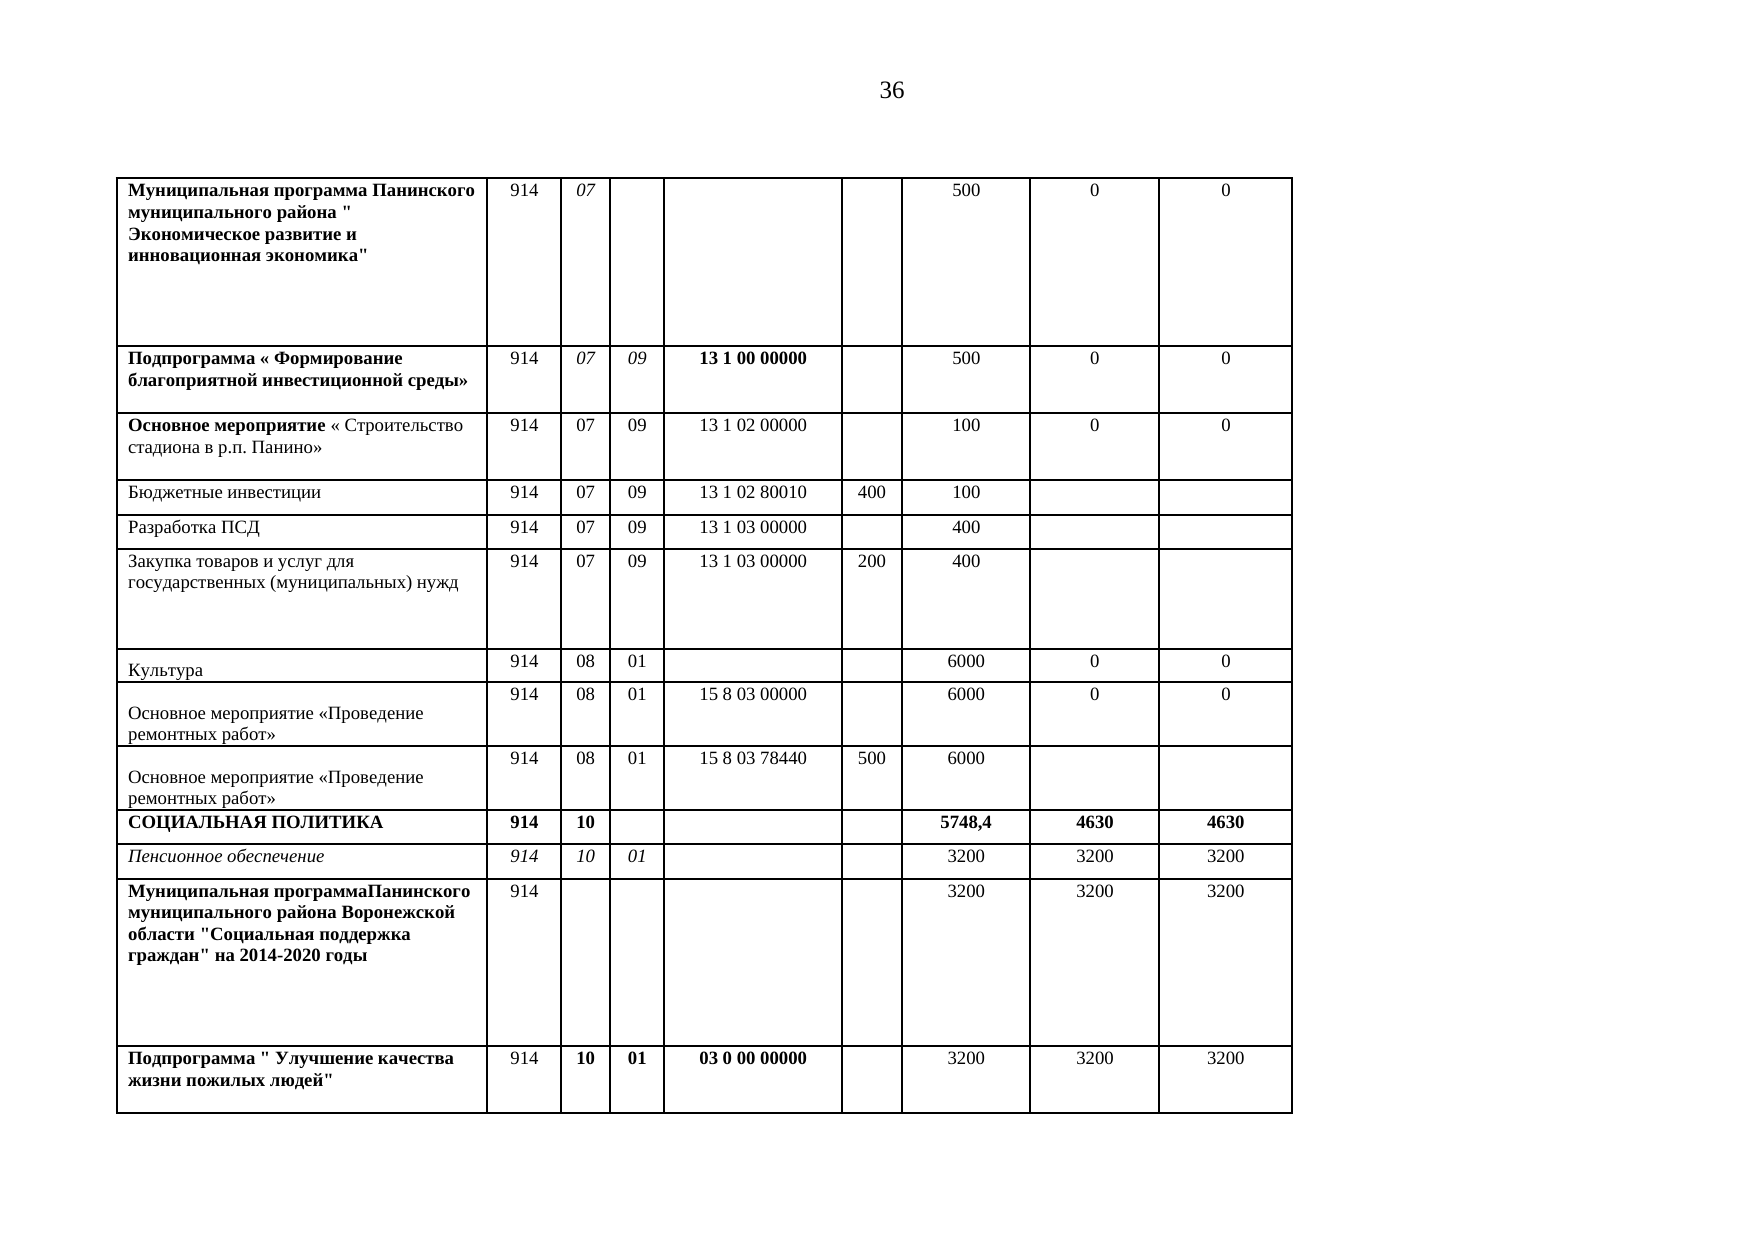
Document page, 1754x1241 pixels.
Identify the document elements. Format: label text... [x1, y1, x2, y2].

table_cell 07 [562, 550, 609, 648]
table_cell Бюджетные инвестиции [118, 481, 486, 513]
table_cell [843, 845, 901, 877]
table_cell 3200 [903, 1047, 1029, 1112]
table_cell [1031, 481, 1158, 513]
table_cell 3200 [1160, 880, 1291, 1045]
table_cell [843, 179, 901, 345]
table_cell 3200 [1031, 880, 1158, 1045]
table_cell [843, 347, 901, 412]
table_cell 13 1 00 00000 [665, 347, 841, 412]
table_cell [665, 179, 841, 345]
table_cell [843, 811, 901, 843]
table_cell 400 [903, 550, 1029, 648]
table_cell Разработка ПСД [118, 516, 486, 548]
table_cell Муниципальная программаПанинского муниципального района Воронежской области "Социальная поддержка граждан" на 2014-2020 годы [118, 880, 486, 1045]
table_cell 15 8 03 00000 [665, 683, 841, 745]
table_cell 0 [1031, 414, 1158, 479]
table_cell [1160, 747, 1291, 809]
table_cell 10 [562, 811, 609, 843]
table_cell 10 [562, 1047, 609, 1112]
table_cell СОЦИАЛЬНАЯ ПОЛИТИКА [118, 811, 486, 843]
table_cell [1031, 516, 1158, 548]
table_cell 08 [562, 683, 609, 745]
table_cell [562, 880, 609, 1045]
table_cell 5748,4 [903, 811, 1029, 843]
table_cell 0 [1160, 414, 1291, 479]
table_cell 400 [843, 481, 901, 513]
table_cell 07 [562, 414, 609, 479]
table_cell 09 [611, 347, 663, 412]
table_cell 13 1 03 00000 [665, 550, 841, 648]
table_cell 01 [611, 845, 663, 877]
table_cell Основное мероприятие «Проведение ремонтных работ» [118, 747, 486, 809]
table_cell 914 [488, 179, 560, 345]
table_cell 0 [1031, 683, 1158, 745]
table_cell 914 [488, 414, 560, 479]
table_cell 0 [1160, 650, 1291, 681]
table_cell 914 [488, 1047, 560, 1112]
table_cell 03 0 00 00000 [665, 1047, 841, 1112]
table_cell 13 1 02 00000 [665, 414, 841, 479]
table_cell 914 [488, 481, 560, 513]
table_cell 07 [562, 516, 609, 548]
table_cell 13 1 02 80010 [665, 481, 841, 513]
table_cell Основное мероприятие « Строительство стадиона в р.п. Панино» [118, 414, 486, 479]
table_cell [1160, 516, 1291, 548]
table_cell Муниципальная программа Панинского муниципального района " Экономическое развитие и инновационная экономика" [118, 179, 486, 345]
table_cell [611, 179, 663, 345]
table_cell 09 [611, 414, 663, 479]
table_cell 500 [843, 747, 901, 809]
table_cell 914 [488, 516, 560, 548]
table_cell Подпрограмма " Улучшение качества жизни пожилых людей" [118, 1047, 486, 1112]
table_cell 09 [611, 516, 663, 548]
table_cell 01 [611, 1047, 663, 1112]
table_cell [843, 650, 901, 681]
table_cell [843, 683, 901, 745]
table_cell 100 [903, 414, 1029, 479]
table_cell [843, 516, 901, 548]
table_cell 0 [1031, 650, 1158, 681]
table_cell Культура [118, 650, 486, 681]
table_cell 914 [488, 811, 560, 843]
table_cell 0 [1160, 179, 1291, 345]
table_cell 914 [488, 550, 560, 648]
table_cell 08 [562, 650, 609, 681]
table_cell 3200 [1160, 1047, 1291, 1112]
table_cell 914 [488, 880, 560, 1045]
table_cell [843, 414, 901, 479]
table_cell [611, 811, 663, 843]
table_cell 3200 [903, 845, 1029, 877]
table_cell 3200 [903, 880, 1029, 1045]
table_cell 200 [843, 550, 901, 648]
table_cell [611, 880, 663, 1045]
table_cell 914 [488, 650, 560, 681]
table_cell Подпрограмма « Формирование благоприятной инвестиционной среды» [118, 347, 486, 412]
table_cell 500 [903, 347, 1029, 412]
table_cell 07 [562, 481, 609, 513]
table_cell 914 [488, 747, 560, 809]
table_cell 3200 [1031, 845, 1158, 877]
table_cell 3200 [1031, 1047, 1158, 1112]
table_cell 10 [562, 845, 609, 877]
table_cell 0 [1160, 683, 1291, 745]
table_cell [1031, 747, 1158, 809]
table_cell 914 [488, 683, 560, 745]
table_cell [1160, 550, 1291, 648]
table_cell 914 [488, 845, 560, 877]
table_cell Пенсионное обеспечение [118, 845, 486, 877]
table_cell 01 [611, 650, 663, 681]
table_cell [665, 880, 841, 1045]
table_cell 100 [903, 481, 1029, 513]
table_cell 15 8 03 78440 [665, 747, 841, 809]
table_cell [665, 845, 841, 877]
table_cell 07 [562, 347, 609, 412]
table_cell [665, 650, 841, 681]
table_cell 0 [1160, 347, 1291, 412]
table_cell 6000 [903, 747, 1029, 809]
table_cell 09 [611, 550, 663, 648]
table_cell [1031, 550, 1158, 648]
table_cell [843, 1047, 901, 1112]
table_cell 01 [611, 683, 663, 745]
table_cell 07 [562, 179, 609, 345]
table_cell 13 1 03 00000 [665, 516, 841, 548]
table_cell [665, 811, 841, 843]
table_cell Закупка товаров и услуг для государственных (муниципальных) нужд [118, 550, 486, 648]
table_cell 400 [903, 516, 1029, 548]
table_cell 0 [1031, 347, 1158, 412]
table_cell 0 [1031, 179, 1158, 345]
table_cell 4630 [1160, 811, 1291, 843]
table_cell 09 [611, 481, 663, 513]
table_cell 3200 [1160, 845, 1291, 877]
table_cell Основное мероприятие «Проведение ремонтных работ» [118, 683, 486, 745]
table_cell [843, 880, 901, 1045]
table_cell 4630 [1031, 811, 1158, 843]
table_cell 6000 [903, 650, 1029, 681]
table_cell 01 [611, 747, 663, 809]
table_cell 08 [562, 747, 609, 809]
table_cell 6000 [903, 683, 1029, 745]
table_cell 500 [903, 179, 1029, 345]
table_cell 914 [488, 347, 560, 412]
table_cell [1160, 481, 1291, 513]
